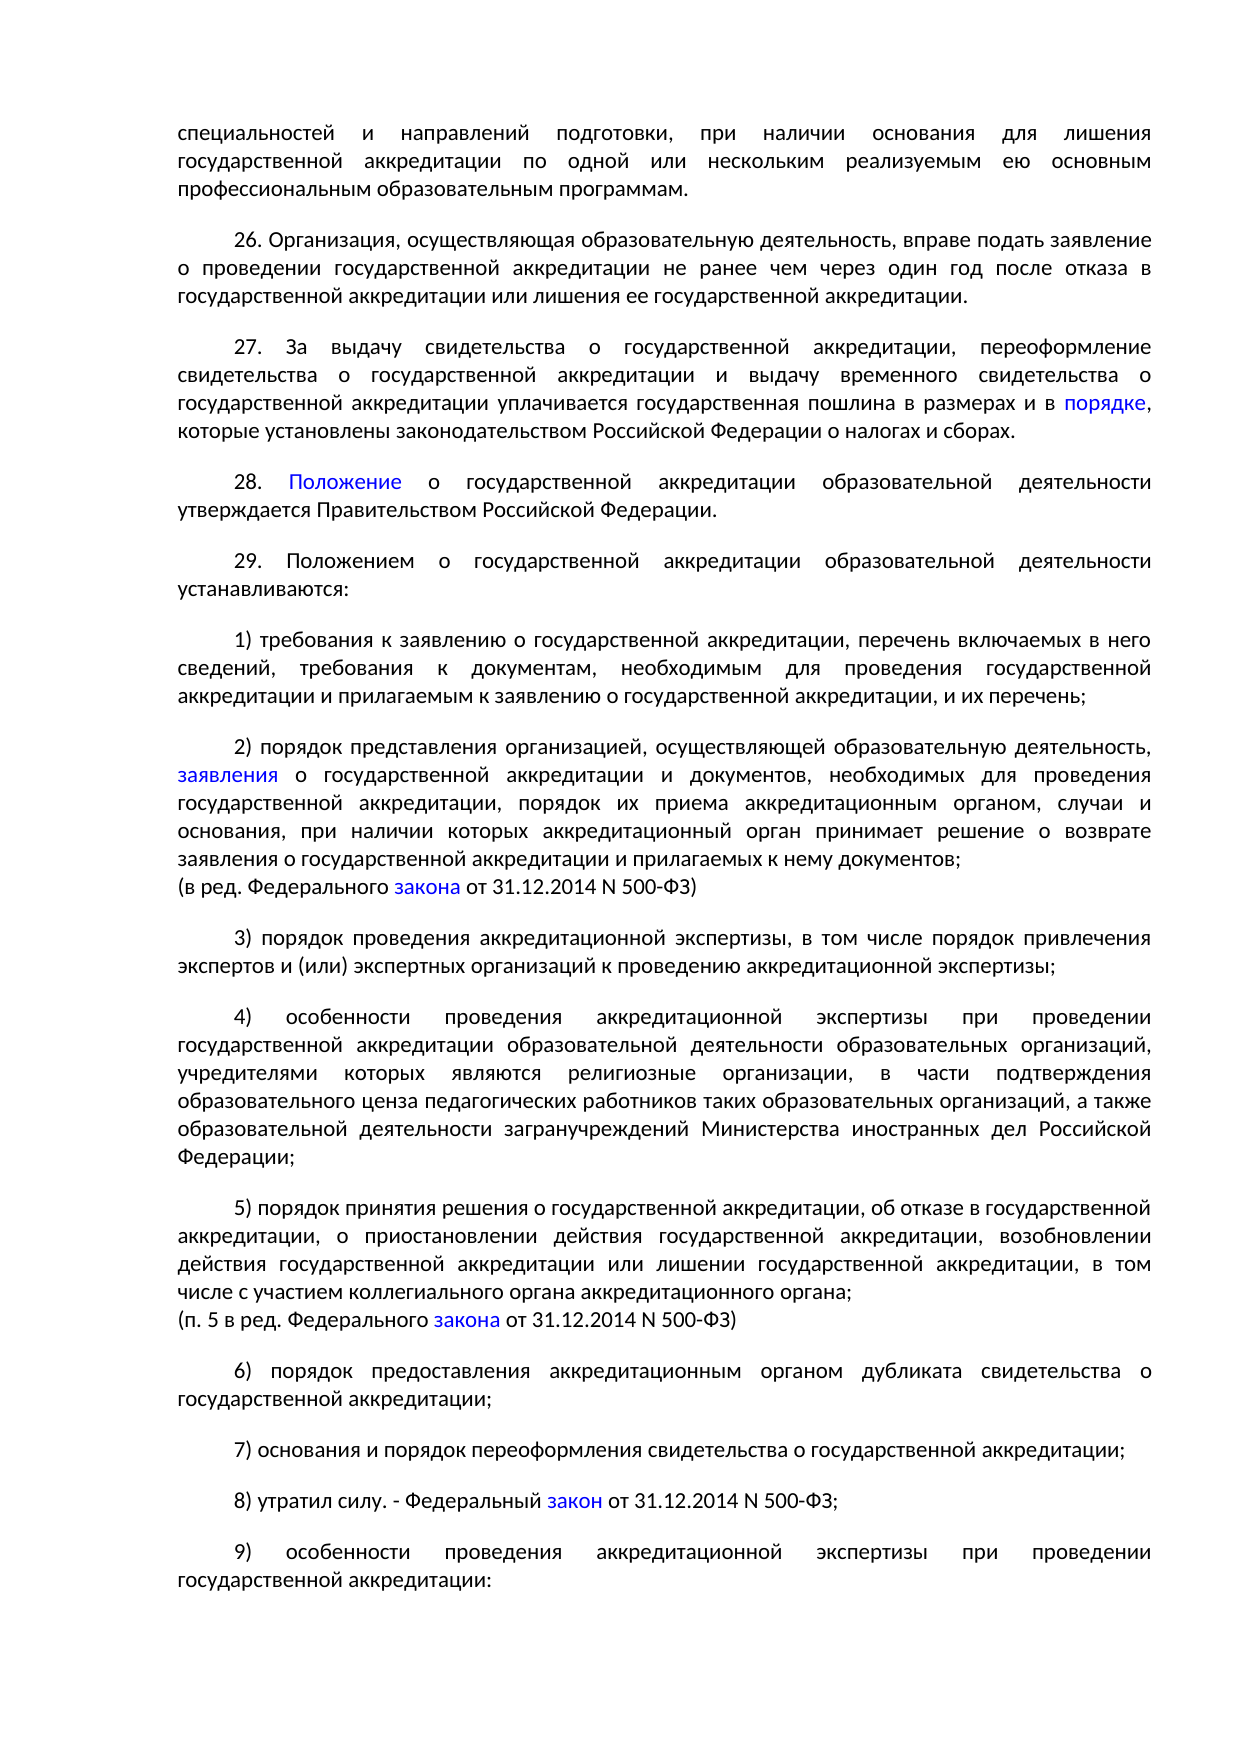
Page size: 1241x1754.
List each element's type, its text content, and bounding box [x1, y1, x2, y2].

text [177, 118, 1152, 202]
text 26. Организация, осуществляющая образовательную деятельность, вправе подать заявление о проведении государственной аккредитации не ранее чем через один год после отказа в государственной аккредитации или лишения ее государственной аккредитации. [177, 225, 1152, 309]
text 9) особенности проведения аккредитационной экспертизы при проведении государственной аккредитации: [177, 1537, 1152, 1593]
text 5) порядок принятия решения о государственной аккредитации, об отказе в государственной аккредитации, о приостановлении действия государственной аккредитации, возобновлении действия государственной аккредитации или лишении государственной аккредитации, в том числе с участием коллегиального органа аккредитационного органа; [177, 1193, 1152, 1305]
text 7) основания и порядок переоформления свидетельства о государственной аккредитации; [177, 1435, 1152, 1463]
text 8) утратил силу. - Федеральный закон от 31.12.2014 N 500-ФЗ; [177, 1486, 1152, 1514]
text 6) порядок предоставления аккредитационным органом дубликата свидетельства о государственной аккредитации; [177, 1356, 1152, 1412]
text 4) особенности проведения аккредитационной экспертизы при проведении государственной аккредитации образовательной деятельности образовательных организаций, учредителями которых являются религиозные организации, в части подтверждения образовательного ценза педагогических работников таких образовательных организаций, а также образовательной деятельности загранучреждений Министерства иностранных дел Российской Федерации; [177, 1002, 1152, 1170]
text 27. За выдачу свидетельства о государственной аккредитации, переоформление свидетельства о государственной аккредитации и выдачу временного свидетельства о государственной аккредитации уплачивается государственная пошлина в размерах и в порядке, которые установлены законодательством Российской Федерации о налогах и сборах. [177, 332, 1152, 444]
text 1) требования к заявлению о государственной аккредитации, перечень включаемых в него сведений, требования к документам, необходимым для проведения государственной аккредитации и прилагаемым к заявлению о государственной аккредитации, и их перечень; [177, 625, 1152, 709]
text 29. Положением о государственной аккредитации образовательной деятельности устанавливаются: [177, 546, 1152, 602]
text (в ред. Федерального закона от 31.12.2014 N 500-ФЗ) [177, 872, 1152, 900]
text (п. 5 в ред. Федерального закона от 31.12.2014 N 500-ФЗ) [177, 1305, 1152, 1333]
text 28. Положение о государственной аккредитации образовательной деятельности утверждается Правительством Российской Федерации. [177, 467, 1152, 523]
text 3) порядок проведения аккредитационной экспертизы, в том числе порядок привлечения экспертов и (или) экспертных организаций к проведению аккредитационной экспертизы; [177, 923, 1152, 979]
text 2) порядок представления организацией, осуществляющей образовательную деятельность, заявления о государственной аккредитации и документов, необходимых для проведения государственной аккредитации, порядок их приема аккредитационным органом, случаи и основания, при наличии которых аккредитационный орган принимает решение о возврате заявления о государственной аккредитации и прилагаемых к нему документов; [177, 732, 1152, 872]
